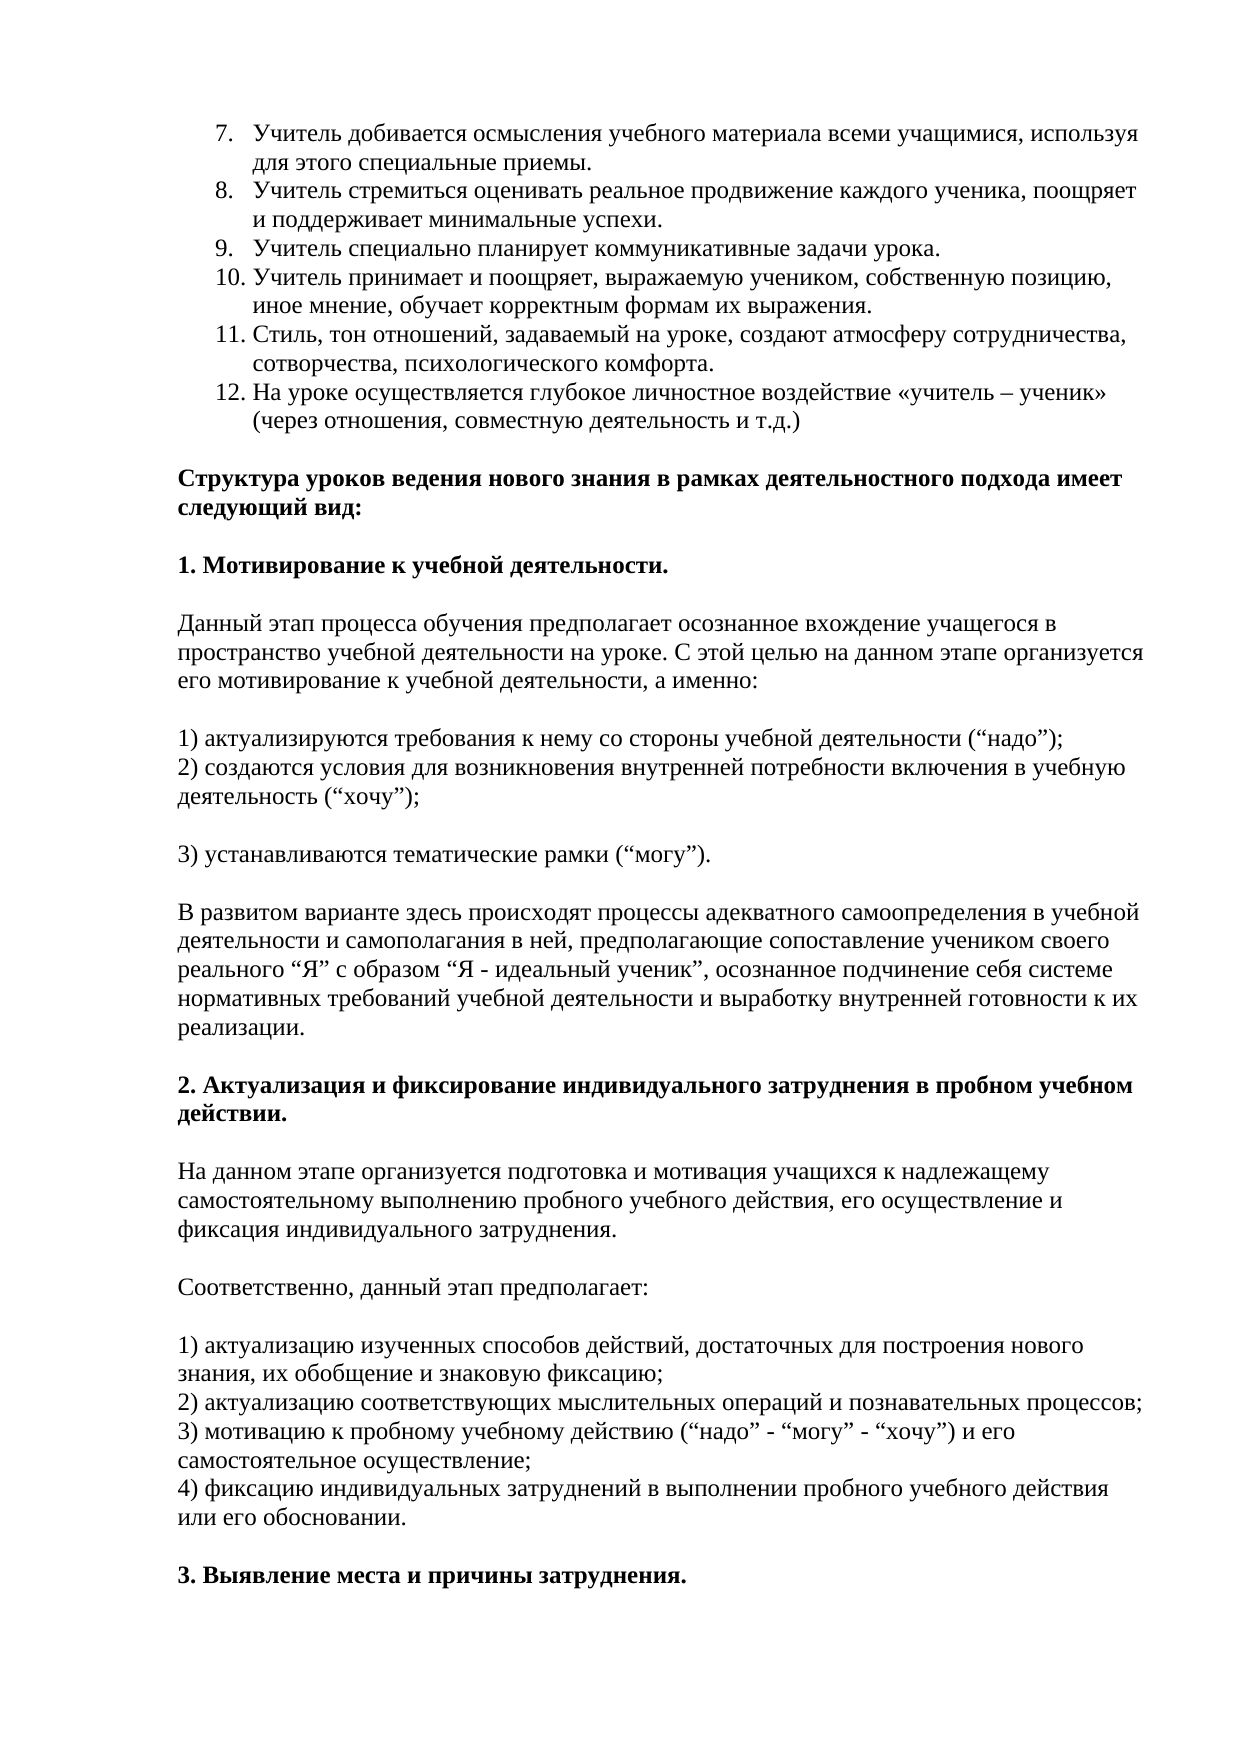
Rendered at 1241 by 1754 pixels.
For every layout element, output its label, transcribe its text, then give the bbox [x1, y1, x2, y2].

text Соответственно, данный этап предполагает: [177, 1272, 1152, 1301]
list Учитель добивается осмысления учебного материала всеми учащимися, используя для этого специальные приемы. [215, 118, 1152, 176]
list Стиль, тон отношений, задаваемый на уроке, создают атмосферу сотрудничества, сотворчества, психологического комфорта. [215, 319, 1152, 377]
list На уроке осуществляется глубокое личностное воздействие «учитель – ученик» (через отношения, совместную деятельность и т.д.) [215, 377, 1152, 434]
text Данный этап процесса обучения предполагает осознанное вхождение учащегося в пространство учебной деятельности на уроке. С этой целью на данном этапе организуется его мотивирование к учебной деятельности, а именно: [177, 608, 1152, 694]
list Учитель специально планирует коммуникативные задачи урока. [215, 233, 1152, 262]
text 1) актуализацию изученных способов действий, достаточных для построения нового знания, их обобщение и знаковую фиксацию; 2) актуализацию соответствующих мыслительных операций и познавательных процессов; 3) мотивацию к пробному учебному действию (“надо” - “могу” - “хочу”) и его самостоятельное осуществление; 4) фиксацию индивидуальных затруднений в выполнении пробного учебного действия или его обосновании. [177, 1330, 1152, 1531]
text 2. Актуализация и фиксирование индивидуального затруднения в пробном учебном действии. [177, 1070, 1152, 1127]
text 1. Мотивирование к учебной деятельности. [177, 550, 1152, 579]
list Учитель стремиться оценивать реальное продвижение каждого ученика, поощряет и поддерживает минимальные успехи. [215, 176, 1152, 233]
text 1) актуализируются требования к нему со стороны учебной деятельности (“надо”); 2) создаются условия для возникновения внутренней потребности включения в учебную деятельность (“хочу”); [177, 723, 1152, 810]
text На данном этапе организуется подготовка и мотивация учащихся к надлежащему самостоятельному выполнению пробного учебного действия, его осуществление и фиксация индивидуального затруднения. [177, 1156, 1152, 1243]
text В развитом варианте здесь происходят процессы адекватного самоопределения в учебной деятельности и самополагания в ней, предполагающие сопоставление учеником своего реального “Я” с образом “Я - идеальный ученик”, осознанное подчинение себя системе нормативных требований учебной деятельности и выработку внутренней готовности к их реализации. [177, 897, 1152, 1041]
text Структура уроков ведения нового знания в рамках деятельностного подхода имеет следующий вид: [177, 463, 1152, 521]
text 3) устанавливаются тематические рамки (“могу”). [177, 839, 1152, 868]
list Учитель принимает и поощряет, выражаемую учеником, собственную позицию, иное мнение, обучает корректным формам их выражения. [215, 262, 1152, 319]
text 3. Выявление места и причины затруднения. [177, 1560, 1152, 1589]
